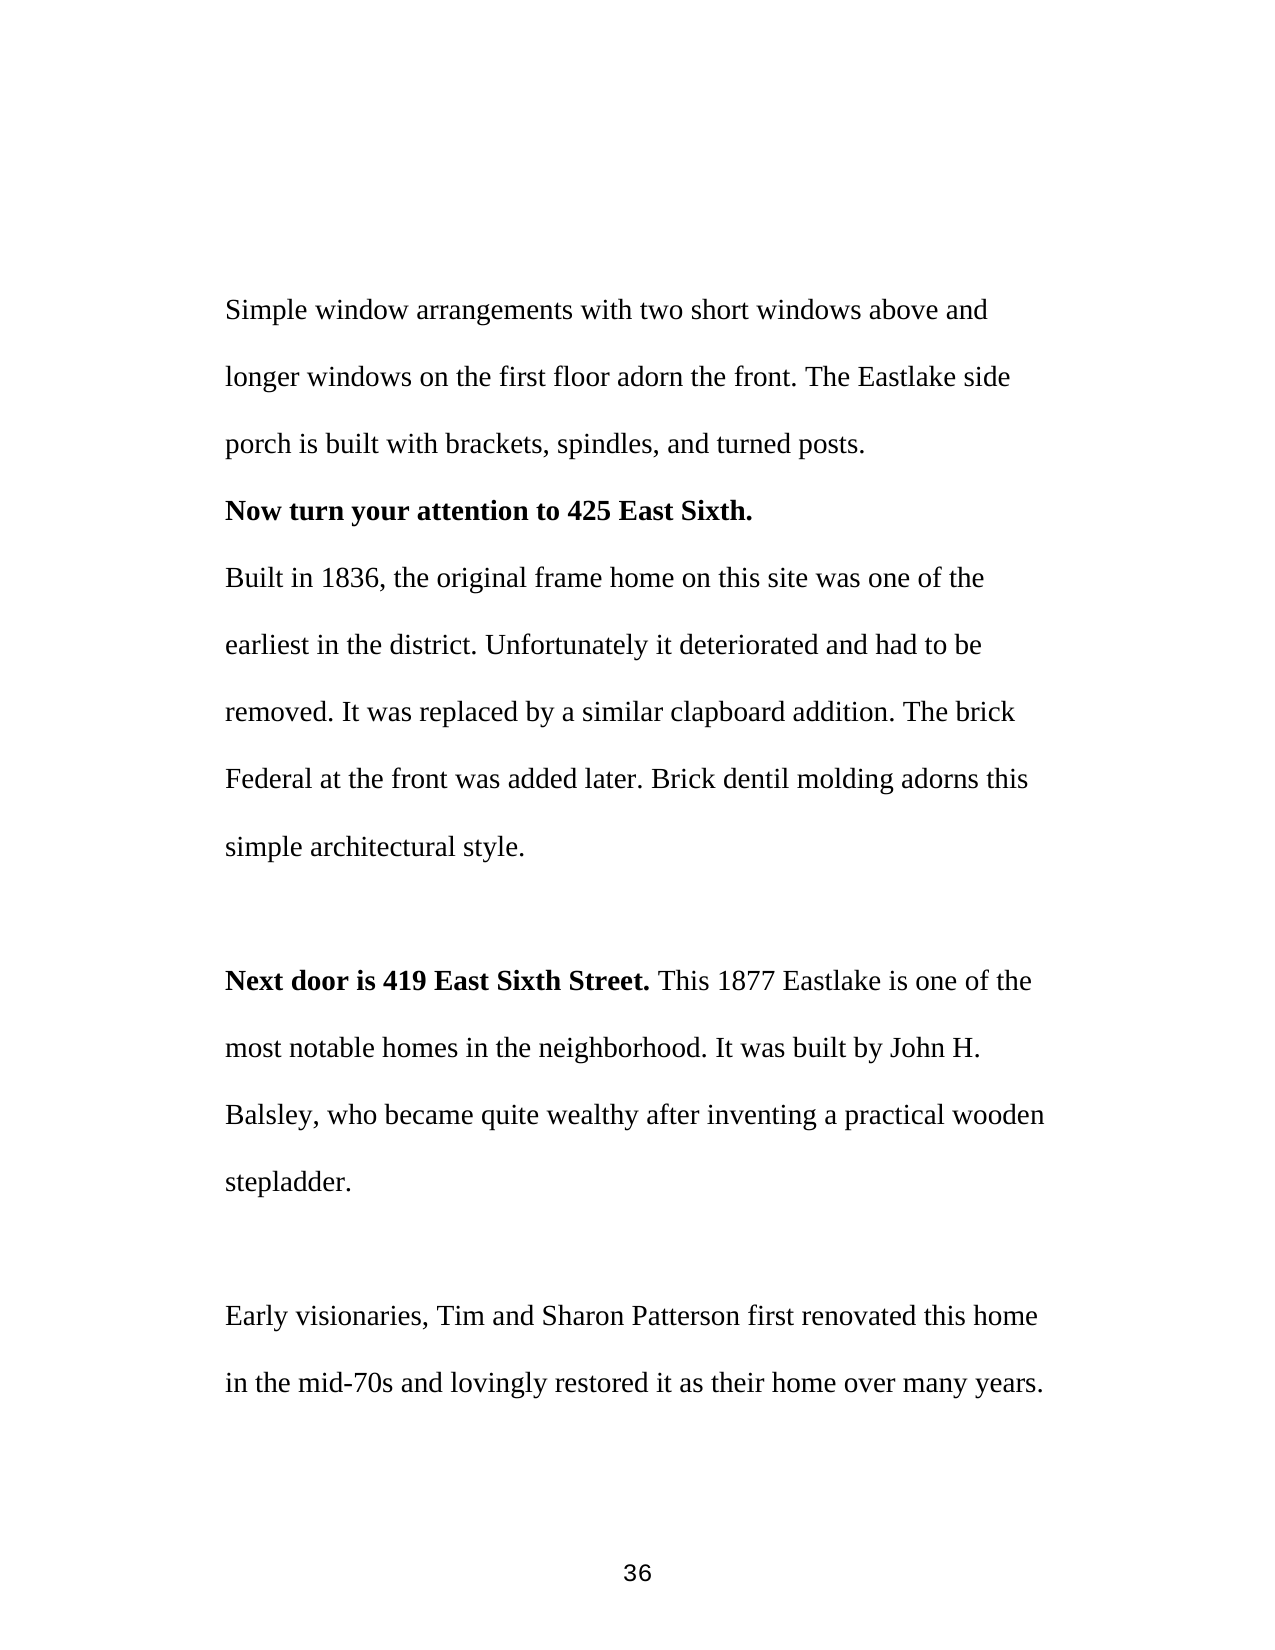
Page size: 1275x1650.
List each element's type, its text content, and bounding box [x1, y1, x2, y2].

text Now turn your attention to 425 East Sixth. [225, 493, 1050, 527]
text Next door is 419 East Sixth Street. This 1877 Eastlake is one of the most notable homes in the neighborhood. It was built by John H. Balsley, who became quite wealthy after inventing a practical wooden stepladder. [225, 963, 1050, 1198]
text Built in 1836, the original frame home on this site was one of the earliest in the district. Unfortunately it deteriorated and had to be removed. It was replaced by a similar clapboard addition. The brick Federal at the front was added later. Brick dentil molding adorns this simple architectural style. [225, 560, 1050, 862]
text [225, 1298, 1050, 1399]
text Simple window arrangements with two short windows above and longer windows on the first floor adorn the front. The Eastlake side porch is built with brackets, spindles, and turned posts. [225, 292, 1050, 460]
